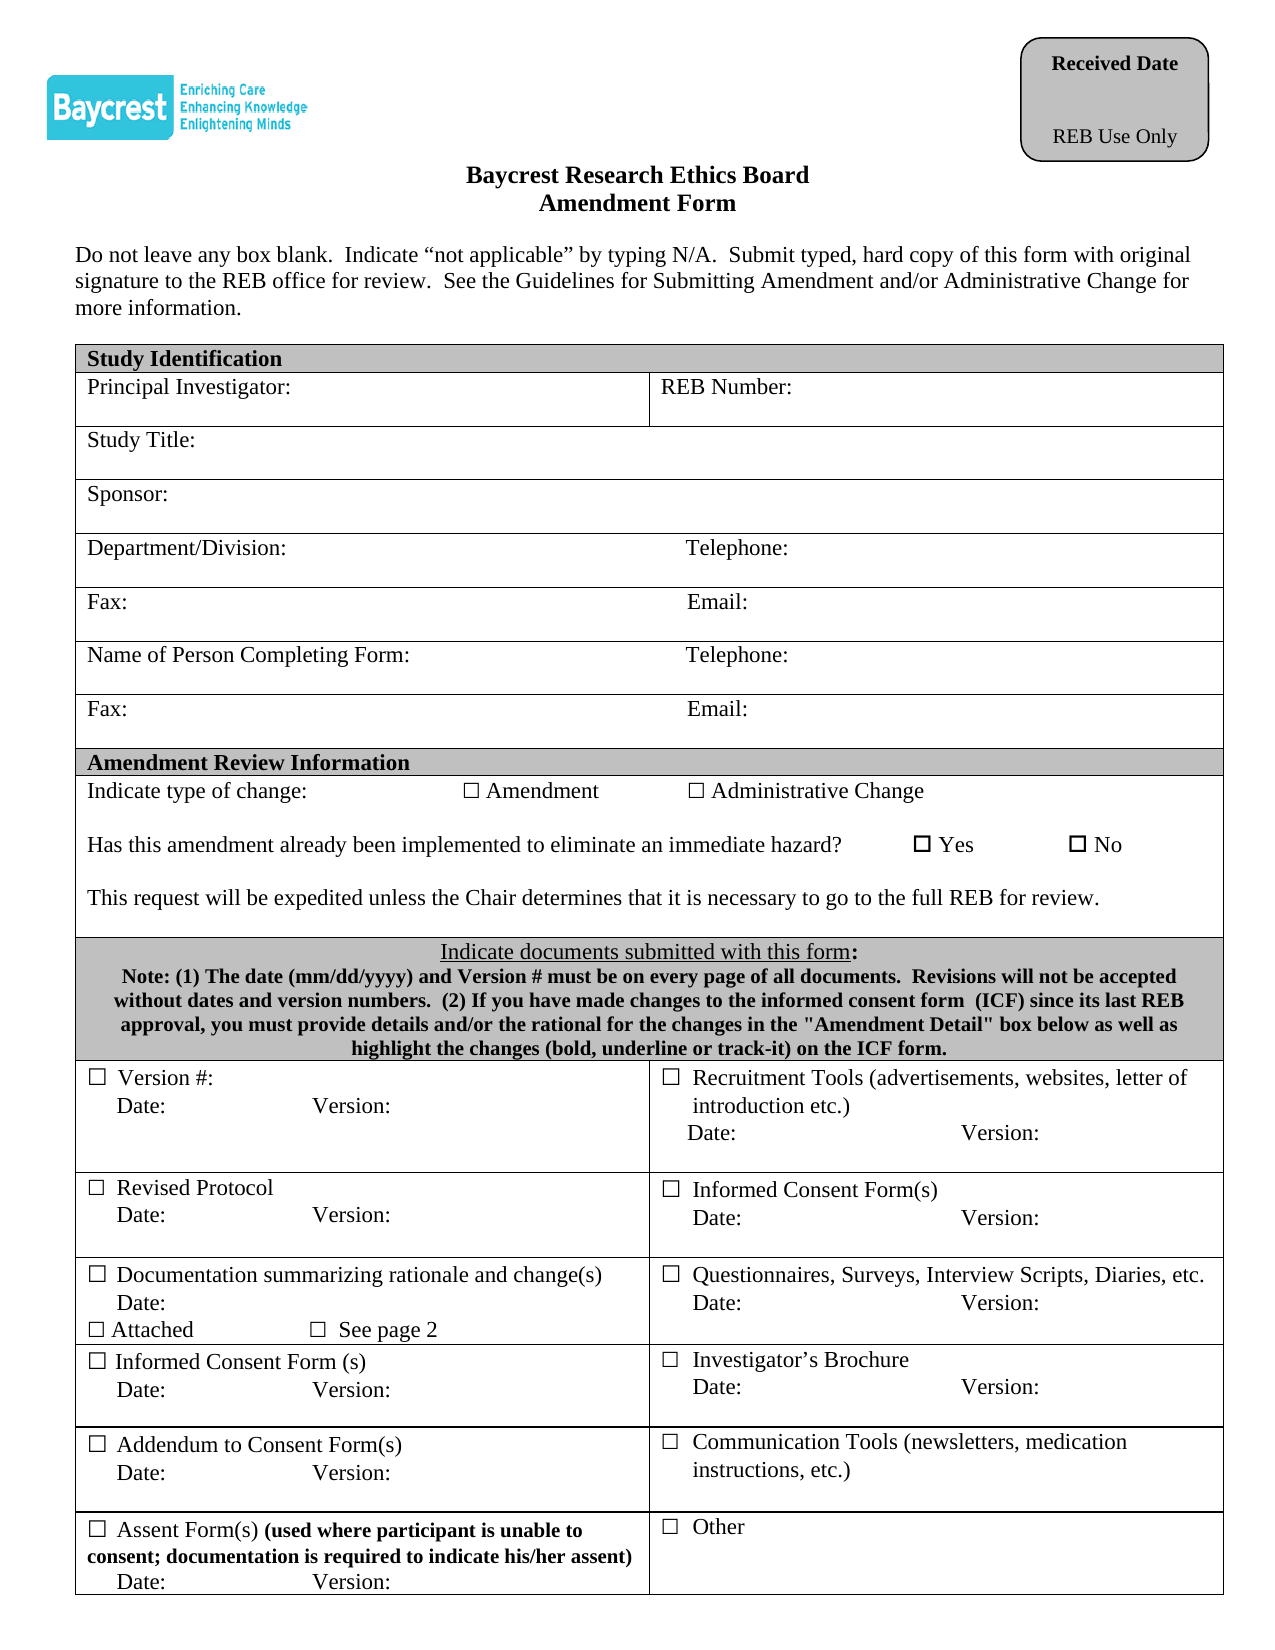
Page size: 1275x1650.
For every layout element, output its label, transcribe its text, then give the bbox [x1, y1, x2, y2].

table_cell Informed Consent Form (s) Date: Version: [76, 1345, 649, 1426]
table_cell Indicate type of change: Amendment Administrative Change Has this amendment already been implemented to eliminate an immediate hazard? Yes No This request will be expedited unless the Chair determines that it is necessary to go to the full REB for review. [76, 776, 1223, 937]
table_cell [76, 1513, 649, 1594]
table_cell Name of Person Completing Form: Telephone: [76, 642, 1223, 694]
table_cell Questionnaires, Surveys, Interview Scripts, Diaries, etc. Date: Version: [650, 1258, 1223, 1344]
table_cell Other [650, 1513, 1223, 1594]
subtitle Baycrest Research Ethics Board [75, 160, 1200, 188]
table_cell Study Title: [76, 427, 1223, 479]
text Do not leave any box blank. Indicate “not applicable” by typing N/A. Submit typed, hard copy of this form with original signature to the REB office for review. See the Guidelines for Submitting Amendment and/or Administrative Change for more information. [75, 241, 1200, 320]
table_cell Communication Tools (newsletters, medication instructions, etc.) [650, 1428, 1223, 1511]
table_cell Sponsor: [76, 480, 1223, 533]
table_cell Indicate documents submitted with this form: Note: (1) The date (mm/dd/yyyy) and Version # must be on every page of all documents. Revisions will not be accepted without dates and version numbers. (2) If you have made changes to the informed consent form (ICF) since its last REB approval, you must provide details and/or the rational for the changes in the "Amendment Detail" box below as well as highlight the changes (bold, underline or track-it) on the ICF form. [76, 938, 1223, 1060]
table_cell Revised Protocol Date: Version: [76, 1173, 649, 1257]
table_cell Amendment Review Information [76, 749, 1223, 775]
table_cell Fax: Email: [76, 588, 1223, 641]
table_cell Department/Division: Telephone: [76, 534, 1223, 587]
table_cell Fax: Email: [76, 695, 1223, 748]
table_cell Informed Consent Form(s) Date: Version: [650, 1173, 1223, 1257]
picture [46, 75, 704, 147]
table_cell Documentation summarizing rationale and change(s) Date: Attached See page 2 [76, 1258, 649, 1344]
subtitle Amendment Form [75, 188, 1200, 217]
table_cell Addendum to Consent Form(s) Date: Version: [76, 1428, 649, 1511]
table_cell Principal Investigator: [76, 373, 649, 426]
table_cell REB Number: [650, 373, 1223, 426]
table_cell Version #: Date: Version: [76, 1061, 649, 1172]
table_cell Recruitment Tools (advertisements, websites, letter of introduction etc.) Date: Version: [650, 1061, 1223, 1172]
table_cell Investigator’s Brochure Date: Version: [650, 1345, 1223, 1426]
table_header Study Identification [76, 345, 1223, 372]
